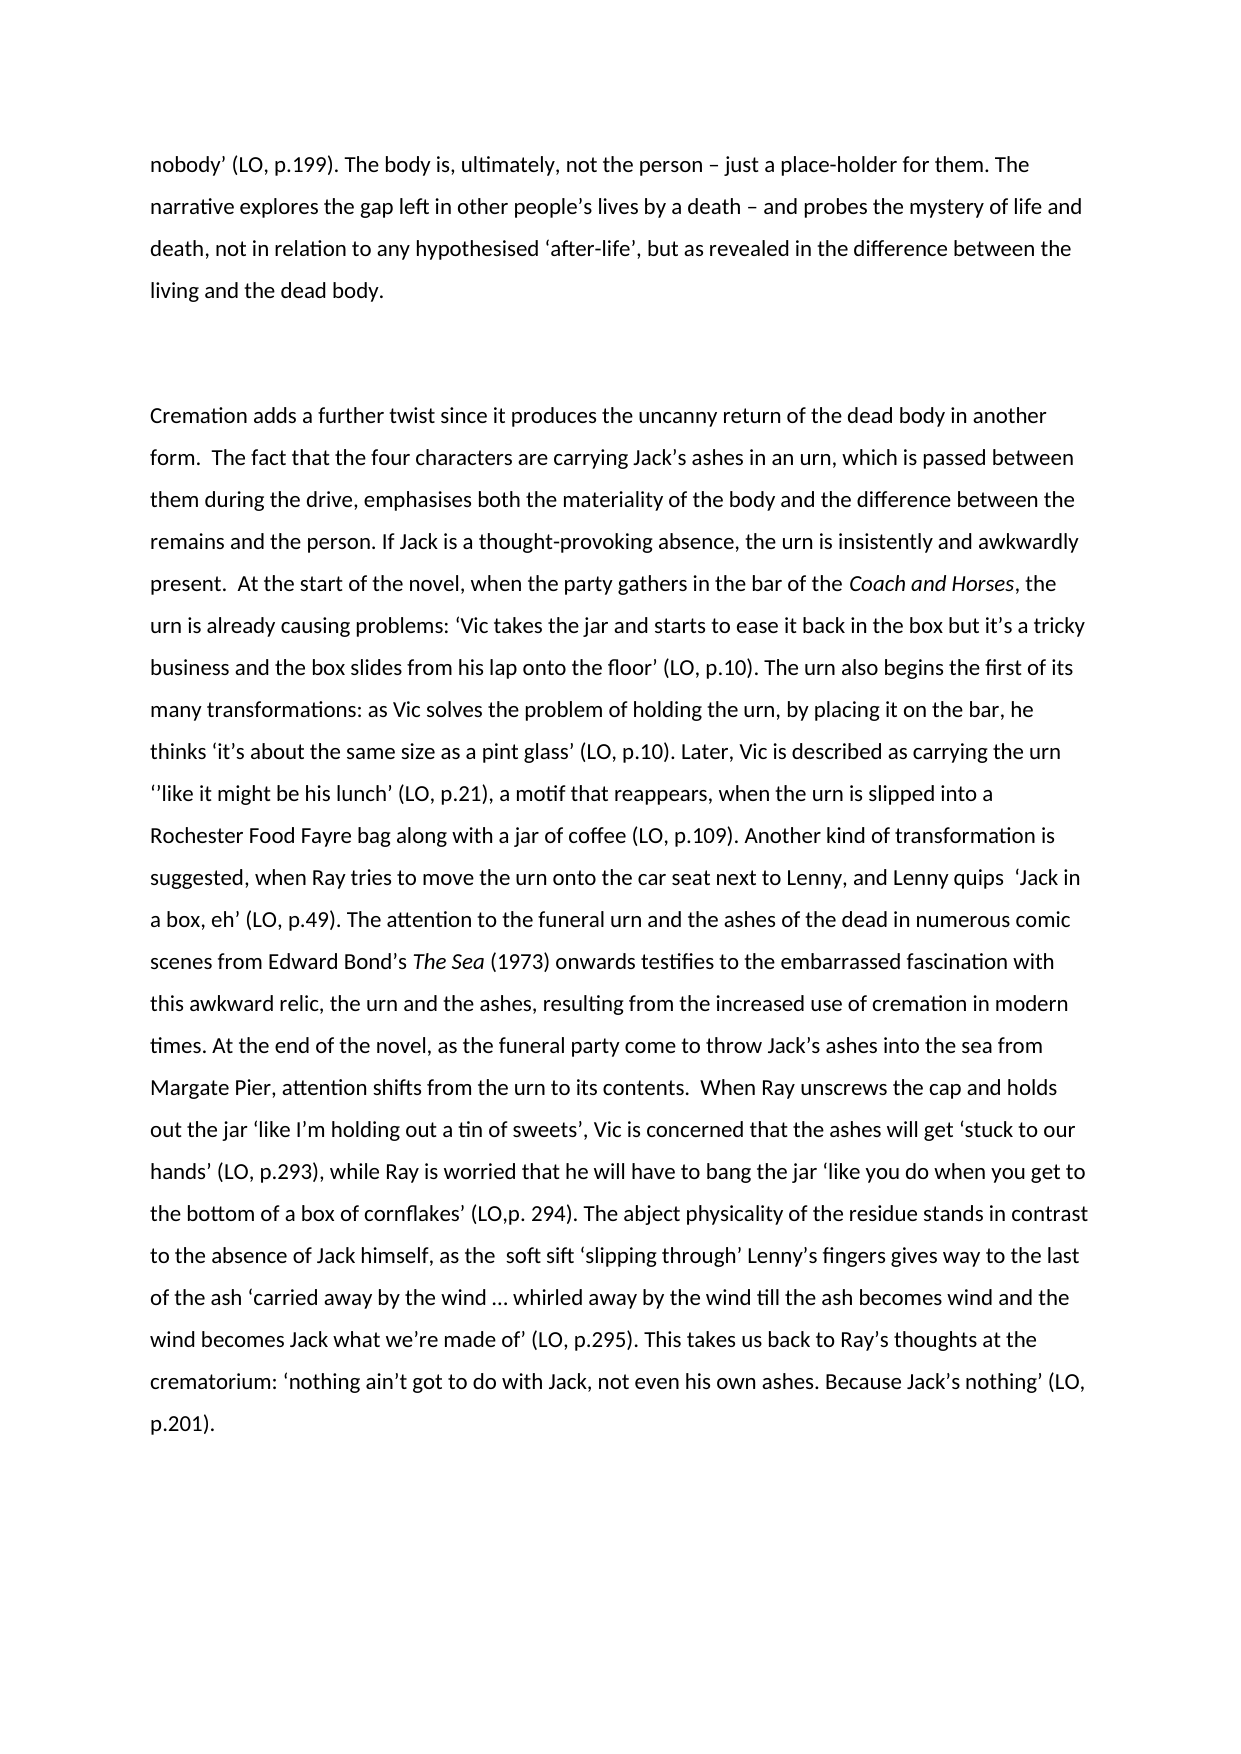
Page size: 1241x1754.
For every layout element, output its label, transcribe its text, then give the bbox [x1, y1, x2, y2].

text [150, 150, 1090, 304]
text Cremation adds a further twist since it produces the uncanny return of the dead body in another form. The fact that the four characters are carrying Jack’s ashes in an urn, which is passed between them during the drive, emphasises both the materiality of the body and the difference between the remains and the person. If Jack is a thought-provoking absence, the urn is insistently and awkwardly present. At the start of the novel, when the party gathers in the bar of the Coach and Horses, the urn is already causing problems: ‘Vic takes the jar and starts to ease it back in the box but it’s a tricky business and the box slides from his lap onto the floor’ (LO, p.10). The urn also begins the first of its many transformations: as Vic solves the problem of holding the urn, by placing it on the bar, he thinks ‘it’s about the same size as a pint glass’ (LO, p.10). Later, Vic is described as carrying the urn ‘’like it might be his lunch’ (LO, p.21), a motif that reappears, when the urn is slipped into a Rochester Food Fayre bag along with a jar of coffee (LO, p.109). Another kind of transformation is suggested, when Ray tries to move the urn onto the car seat next to Lenny, and Lenny quips ‘Jack in a box, eh’ (LO, p.49). The attention to the funeral urn and the ashes of the dead in numerous comic scenes from Edward Bond’s The Sea (1973) onwards testifies to the embarrassed fascination with this awkward relic, the urn and the ashes, resulting from the increased use of cremation in modern times. At the end of the novel, as the funeral party come to throw Jack’s ashes into the sea from Margate Pier, attention shifts from the urn to its contents. When Ray unscrews the cap and holds out the jar ‘like I’m holding out a tin of sweets’, Vic is concerned that the ashes will get ‘stuck to our hands’ (LO, p.293), while Ray is worried that he will have to bang the jar ‘like you do when you get to the bottom of a box of cornflakes’ (LO,p. 294). The abject physicality of the residue stands in contrast to the absence of Jack himself, as the soft sift ‘slipping through’ Lenny’s fingers gives way to the last of the ash ‘carried away by the wind … whirled away by the wind till the ash becomes wind and the wind becomes Jack what we’re made of’ (LO, p.295). This takes us back to Ray’s thoughts at the crematorium: ‘nothing ain’t got to do with Jack, not even his own ashes. Because Jack’s nothing’ (LO, p.201). [150, 402, 1090, 1437]
